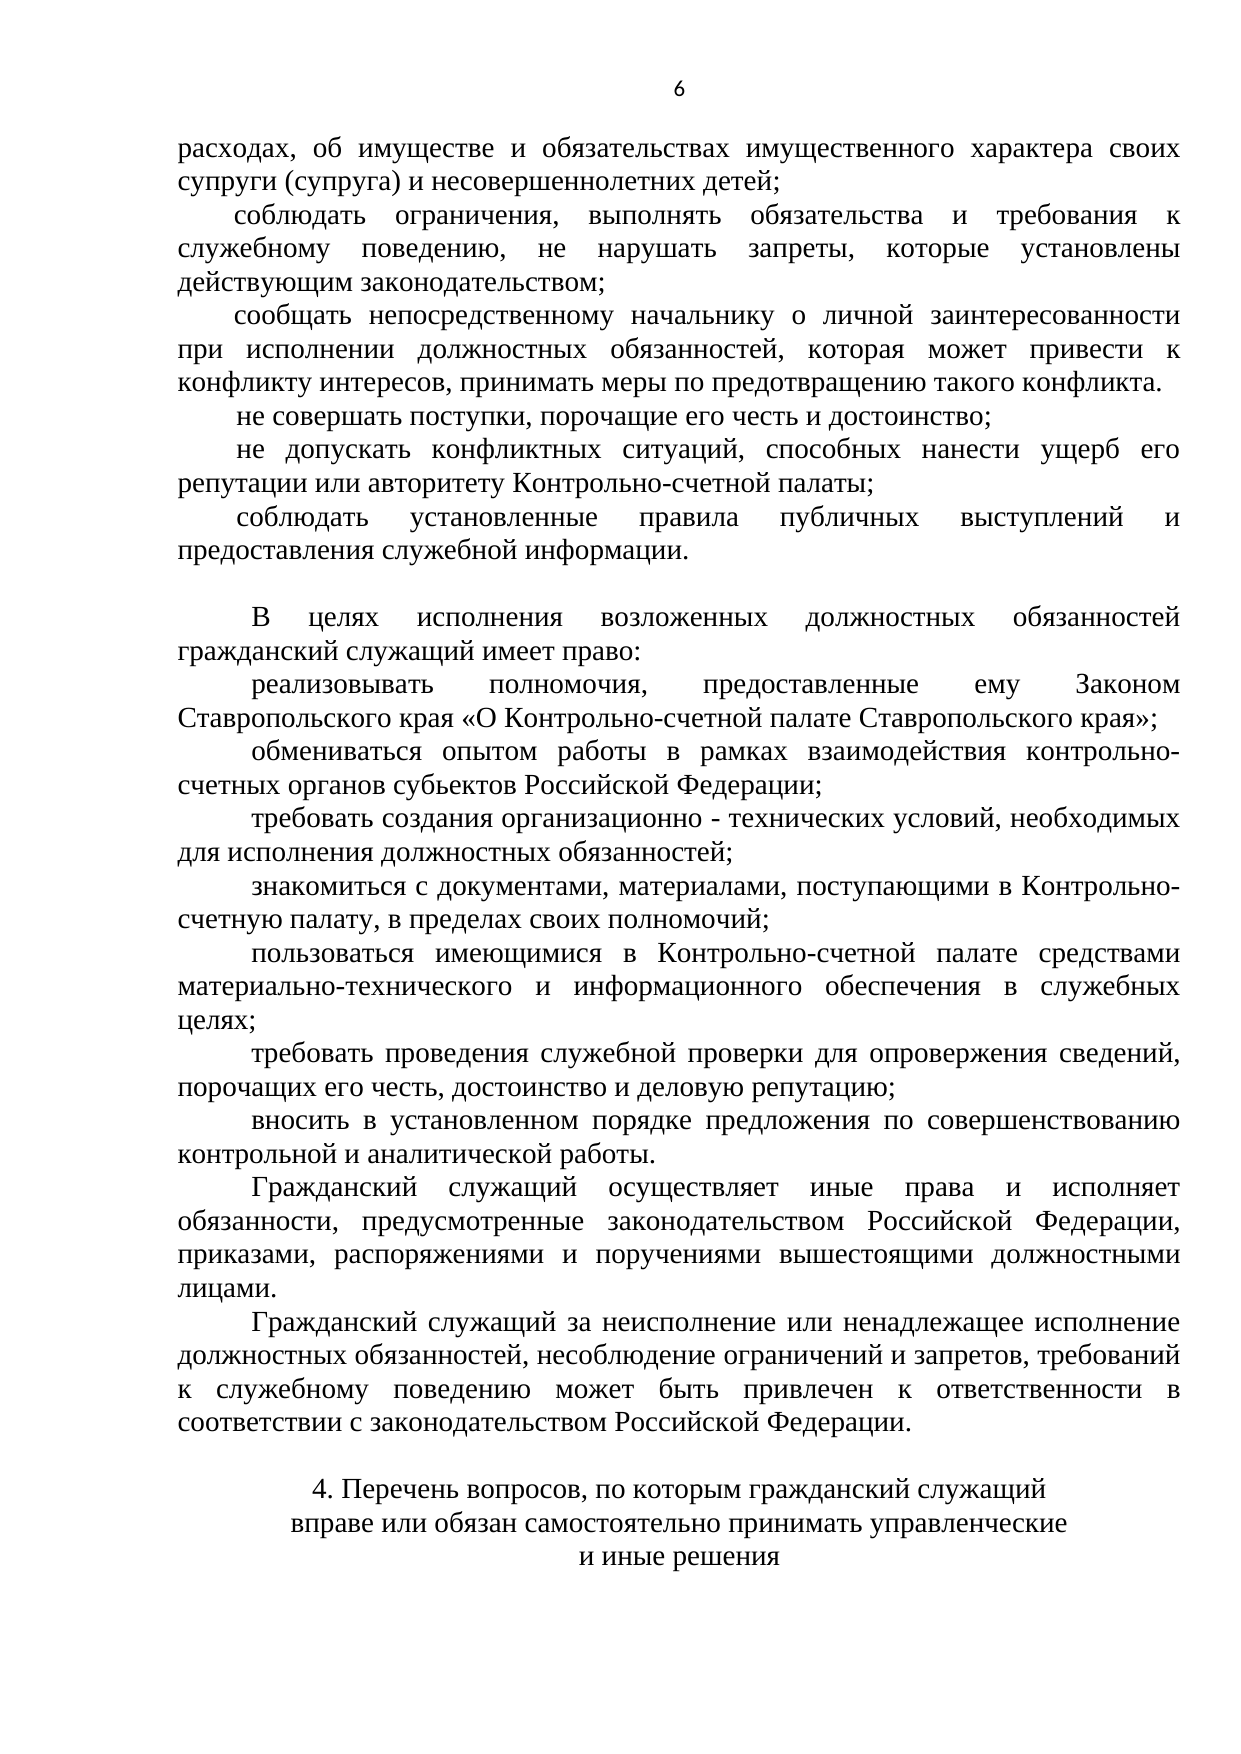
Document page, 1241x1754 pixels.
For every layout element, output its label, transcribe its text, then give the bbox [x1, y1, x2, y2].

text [177, 130, 1181, 197]
text Гражданский служащий осуществляет иные права и исполняет обязанности, предусмотренные законодательством Российской Федерации, приказами, распоряжениями и поручениями вышестоящими должностными лицами. [177, 1169, 1181, 1304]
text обмениваться опытом работы в рамках взаимодействия контрольно-счетных органов субьектов Российской Федерации; [177, 733, 1181, 801]
text и иные решения [177, 1538, 1181, 1572]
text Гражданский служащий за неисполнение или ненадлежащее исполнение должностных обязанностей, несоблюдение ограничений и запретов, требований к служебному поведению может быть привлечен к ответственности в соответствии с законодательством Российской Федерации. [177, 1304, 1181, 1438]
text пользоваться имеющимися в Контрольно-счетной палате средствами материально-технического и информационного обеспечения в служебных целях; [177, 935, 1181, 1035]
text 4. Перечень вопросов, по которым гражданский служащий [177, 1471, 1181, 1505]
text В целях исполнения возложенных должностных обязанностей гражданский служащий имеет право: [177, 599, 1181, 666]
text не допускать конфликтных ситуаций, способных нанести ущерб его репутации или авторитету Контрольно-счетной палаты; [177, 432, 1181, 499]
text соблюдать установленные правила публичных выступлений и предоставления служебной информации. [177, 499, 1181, 566]
text знакомиться с документами, материалами, поступающими в Контрольно-счетную палату, в пределах своих полномочий; [177, 868, 1181, 935]
text сообщать непосредственному начальнику о личной заинтересованности при исполнении должностных обязанностей, которая может привести к конфликту интересов, принимать меры по предотвращению такого конфликта. [177, 297, 1181, 398]
text не совершать поступки, порочащие его честь и достоинство; [177, 398, 1181, 432]
text соблюдать ограничения, выполнять обязательства и требования к служебному поведению, не нарушать запреты, которые установлены действующим законодательством; [177, 197, 1181, 297]
text требовать проведения служебной проверки для опровержения сведений, порочащих его честь, достоинство и деловую репутацию; [177, 1035, 1181, 1102]
text вправе или обязан самостоятельно принимать управленческие [177, 1505, 1181, 1538]
text вносить в установленном порядке предложения по совершенствованию контрольной и аналитической работы. [177, 1102, 1181, 1169]
text реализовывать полномочия, предоставленные ему Законом Ставропольского края «О Контрольно-счетной палате Ставропольского края»; [177, 666, 1181, 733]
text требовать создания организационно - технических условий, необходимых для исполнения должностных обязанностей; [177, 801, 1181, 868]
